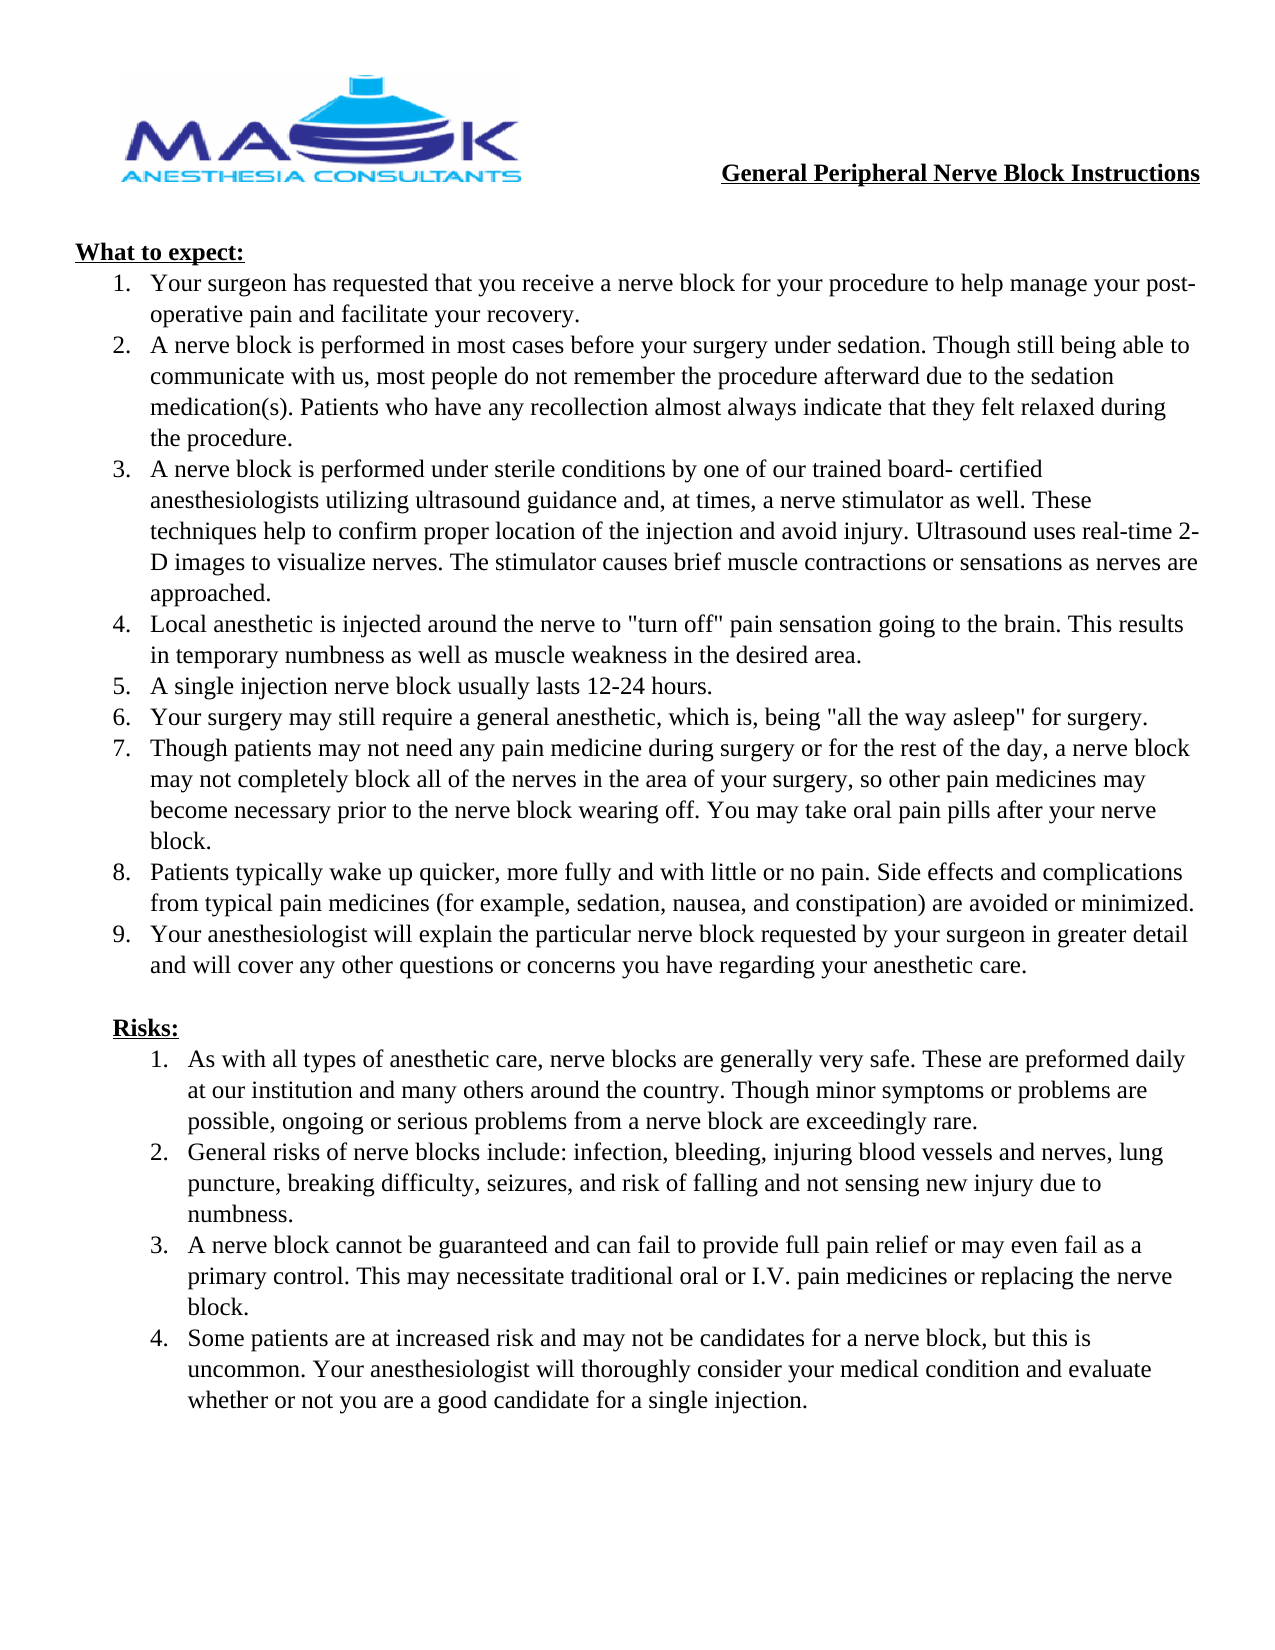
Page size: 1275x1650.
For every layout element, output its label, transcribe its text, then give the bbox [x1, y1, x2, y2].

list A nerve block is performed under sterile conditions by one of our trained board- certified anesthesiologists utilizing ultrasound guidance and, at times, a nerve stimulator as well. These techniques help to confirm proper location of the injection and avoid injury. Ultrasound uses real-time 2-D images to visualize nerves. The stimulator causes brief muscle contractions or sensations as nerves are approached. [112, 454, 1200, 607]
list General risks of nerve blocks include: infection, bleeding, injuring blood vessels and nerves, lung puncture, breaking difficulty, seizures, and risk of falling and not sensing new injury due to numbness. [150, 1137, 1200, 1228]
picture [448, 175, 459, 182]
picture [362, 176, 370, 182]
list Your surgeon has requested that you receive a nerve block for your procedure to help manage your post-operative pain and facilitate your recovery. [112, 268, 1200, 327]
list As with all types of anesthetic care, nerve blocks are generally very safe. These are preformed daily at our institution and many others around the country. Though minor symptoms or problems are possible, ongoing or serious problems from a nerve block are exceedingly rare. [150, 1044, 1200, 1134]
list Local anesthetic is injected around the nerve to "turn off" pain sensation going to the brain. This results in temporary numbness as well as muscle weakness in the desired area. [112, 609, 1200, 669]
text What to expect: [75, 237, 1200, 265]
list Though patients may not need any pain medicine during surgery or for the rest of the day, a nerve block may not completely block all of the nerves in the area of your surgery, so other pain medicines may become necessary prior to the nerve block wearing off. You may take oral pain pills after your nerve block. [112, 733, 1200, 855]
picture [126, 175, 138, 182]
list A nerve block cannot be guaranteed and can fail to provide full pain relief or may even fail as a primary control. This may necessitate traditional oral or I.V. pain medicines or replacing the nerve block. [150, 1230, 1200, 1321]
list Your surgery may still require a general anesthetic, which is, being "all the way asleep" for surgery. [112, 702, 1200, 731]
list A nerve block is performed in most cases before your surgery under sedation. Though still being able to communicate with us, most people do not remember the procedure afterward due to the sedation medication(s). Patients who have any recollection almost always indicate that they felt relaxed during the procedure. [112, 330, 1200, 452]
text Risks: [112, 1013, 1200, 1041]
list Patients typically wake up quicker, more fully and with little or no pain. Side effects and complications from typical pain medicines (for example, sedation, nausea, and constipation) are avoided or minimized. [112, 857, 1200, 917]
list Some patients are at increased risk and may not be candidates for a nerve block, but this is uncommon. Your anesthesiologist will thoroughly consider your medical condition and evaluate whether or not you are a good candidate for a single injection. [150, 1323, 1200, 1414]
list A single injection nerve block usually lasts 12-24 hours. [112, 671, 1200, 700]
picture [121, 75, 522, 182]
picture [290, 175, 301, 182]
list Your anesthesiologist will explain the particular nerve block requested by your surgeon in greater detail and will cover any other questions or concerns you have regarding your anesthetic care. [112, 919, 1200, 979]
